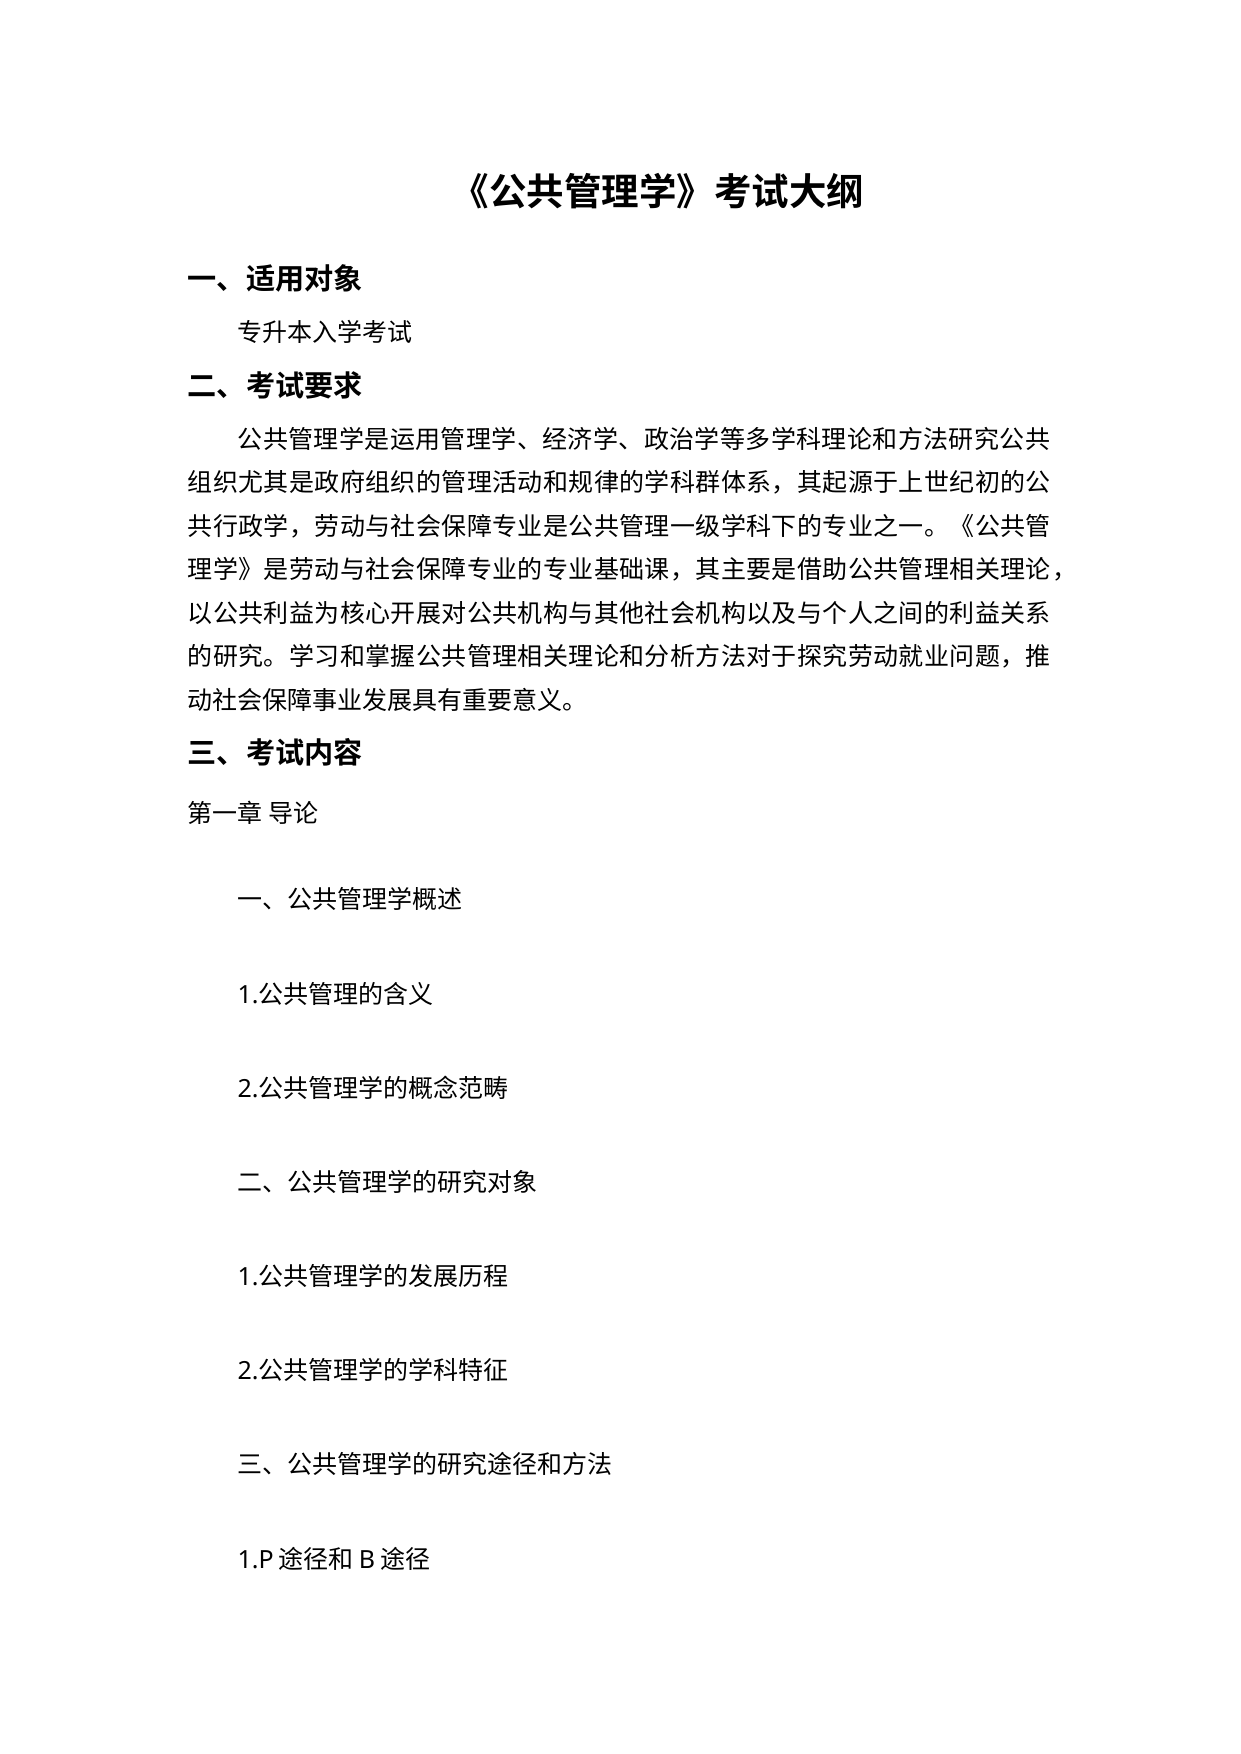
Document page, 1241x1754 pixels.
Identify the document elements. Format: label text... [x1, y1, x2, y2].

text 二、考试要求 [187, 362, 1053, 405]
text 1.公共管理的含义 [187, 960, 1053, 1025]
text 2.公共管理学的概念范畴 [187, 1054, 1053, 1119]
text 1.公共管理学的发展历程 [187, 1242, 1053, 1307]
text 二、公共管理学的研究对象 [187, 1148, 1053, 1213]
text 三、考试内容 [187, 730, 1053, 772]
text 一、适用对象 [187, 256, 1053, 298]
text 2.公共管理学的学科特征 [187, 1336, 1053, 1401]
text 专升本入学考试 [187, 313, 1053, 349]
text 一、公共管理学概述 [187, 866, 1053, 931]
text 第一章 导论 [187, 793, 1053, 829]
text 1.P途径和B途径 [187, 1525, 1053, 1590]
text 三、公共管理学的研究途径和方法 [187, 1431, 1053, 1496]
text 《公共管理学》考试大纲 [187, 162, 1053, 216]
text 公共管理学是运用管理学、经济学、政治学等多学科理论和方法研究公共组织尤其是政府组织的管理活动和规律的学科群体系，其起源于上世纪初的公共行政学，劳动与社会保障专业是公共管理一级学科下的专业之一。《公共管理学》是劳动与社会保障专业的专业基础课，其主要是借助公共管理相关理论，以公共利益为核心开展对公共机构与其他社会机构以及与个人之间的利益关系的研究。学习和掌握公共管理相关理论和分析方法对于探究劳动就业问题，推动社会保障事业发展具有重要意义。 [187, 419, 1053, 716]
